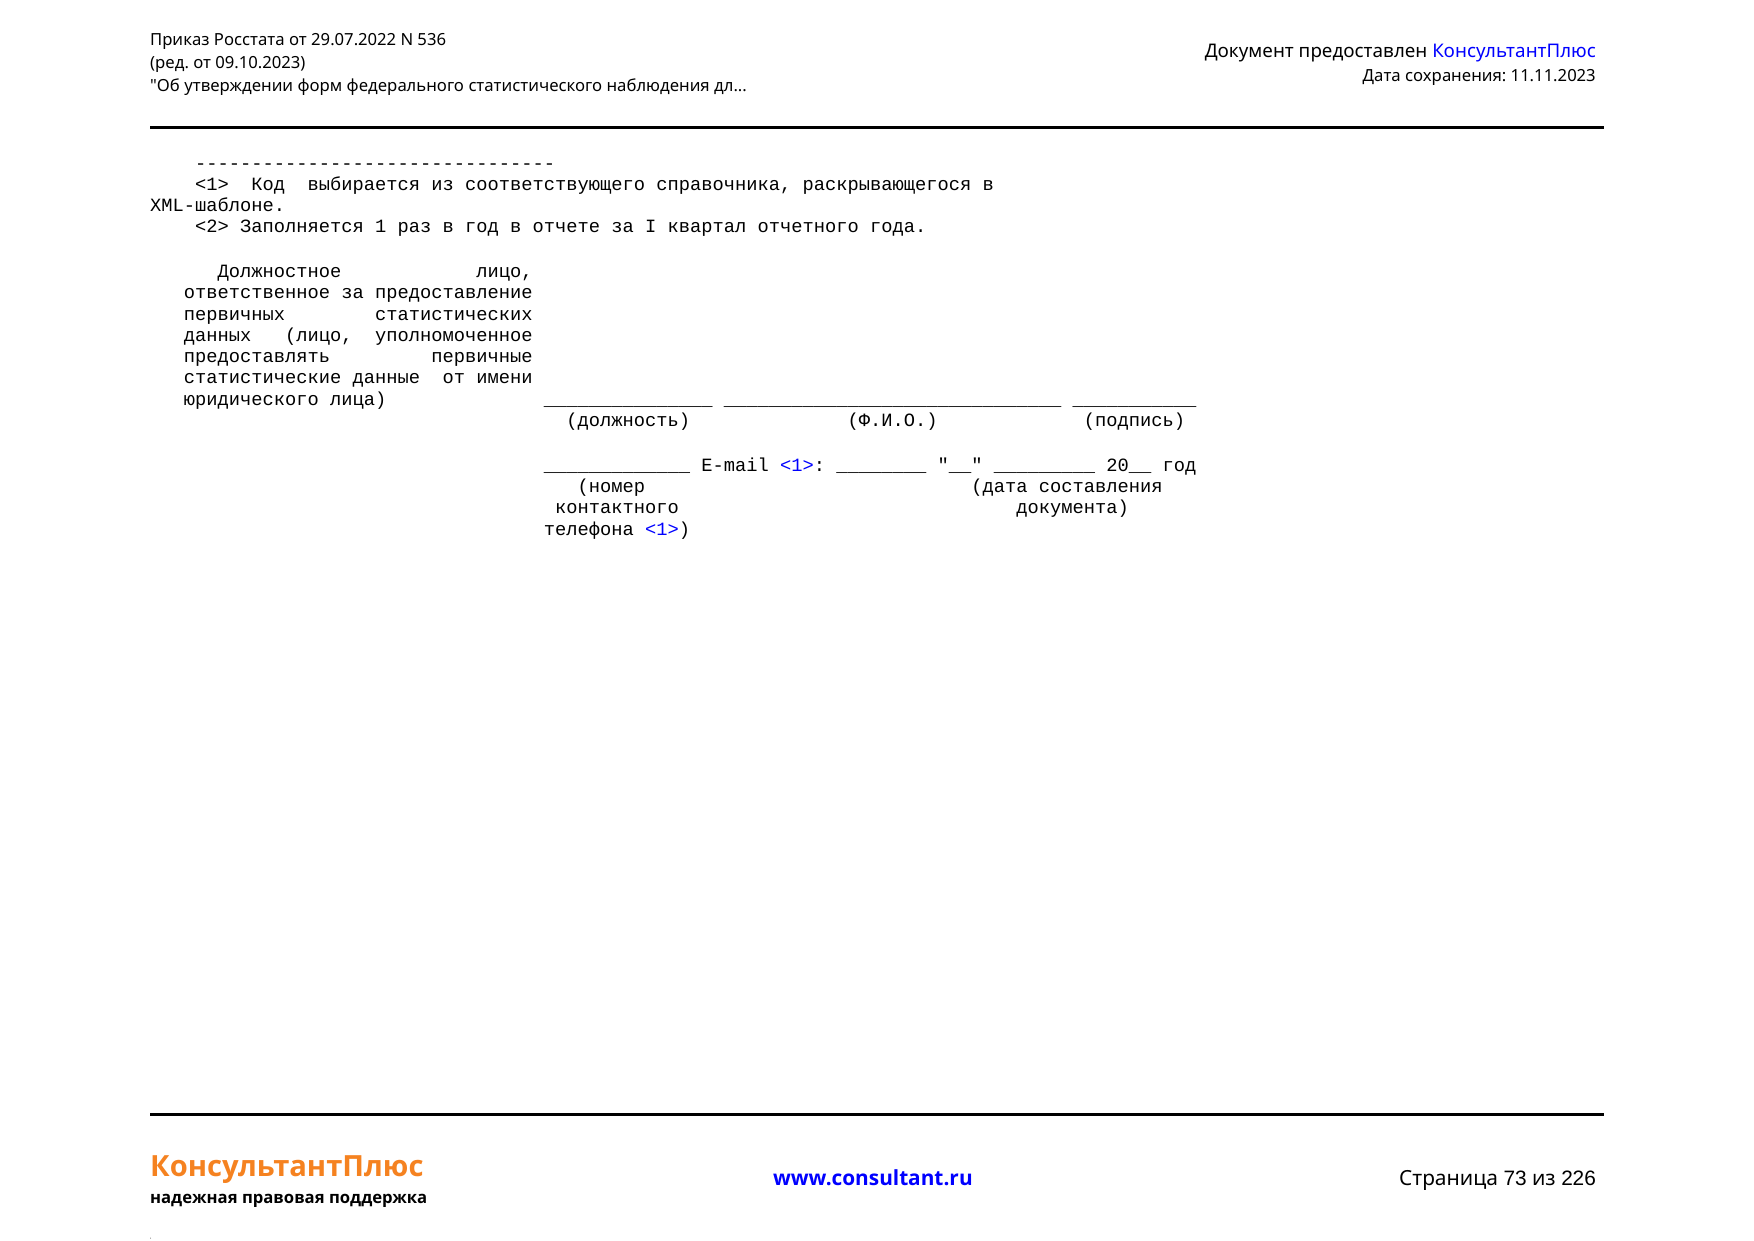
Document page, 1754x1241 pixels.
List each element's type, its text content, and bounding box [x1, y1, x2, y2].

text <1> Код выбирается из соответствующего справочника, раскрывающегося в [150, 175, 1604, 196]
text телефона <1>) [150, 519, 1604, 541]
text -------------------------------- [150, 153, 1604, 175]
text ответственное за предоставление [150, 283, 1604, 304]
text статистические данные от имени [150, 368, 1604, 389]
text первичных статистических [150, 304, 1604, 326]
text юридического лица) _______________ ______________________________ ___________ [150, 389, 1604, 411]
text предоставлять первичные [150, 347, 1604, 368]
text (должность) (Ф.И.О.) (подпись) [150, 411, 1604, 432]
text (номер (дата составления [150, 477, 1604, 498]
text _____________ E-mail <1>: ________ "__" _________ 20__ год [150, 456, 1604, 477]
text <2> Заполняется 1 раз в год в отчете за I квартал отчетного года. [150, 217, 1604, 238]
text Должностное лицо, [150, 262, 1604, 283]
text XML-шаблоне. [150, 196, 1604, 217]
text данных (лицо, уполномоченное [150, 326, 1604, 347]
text контактного документа) [150, 498, 1604, 519]
